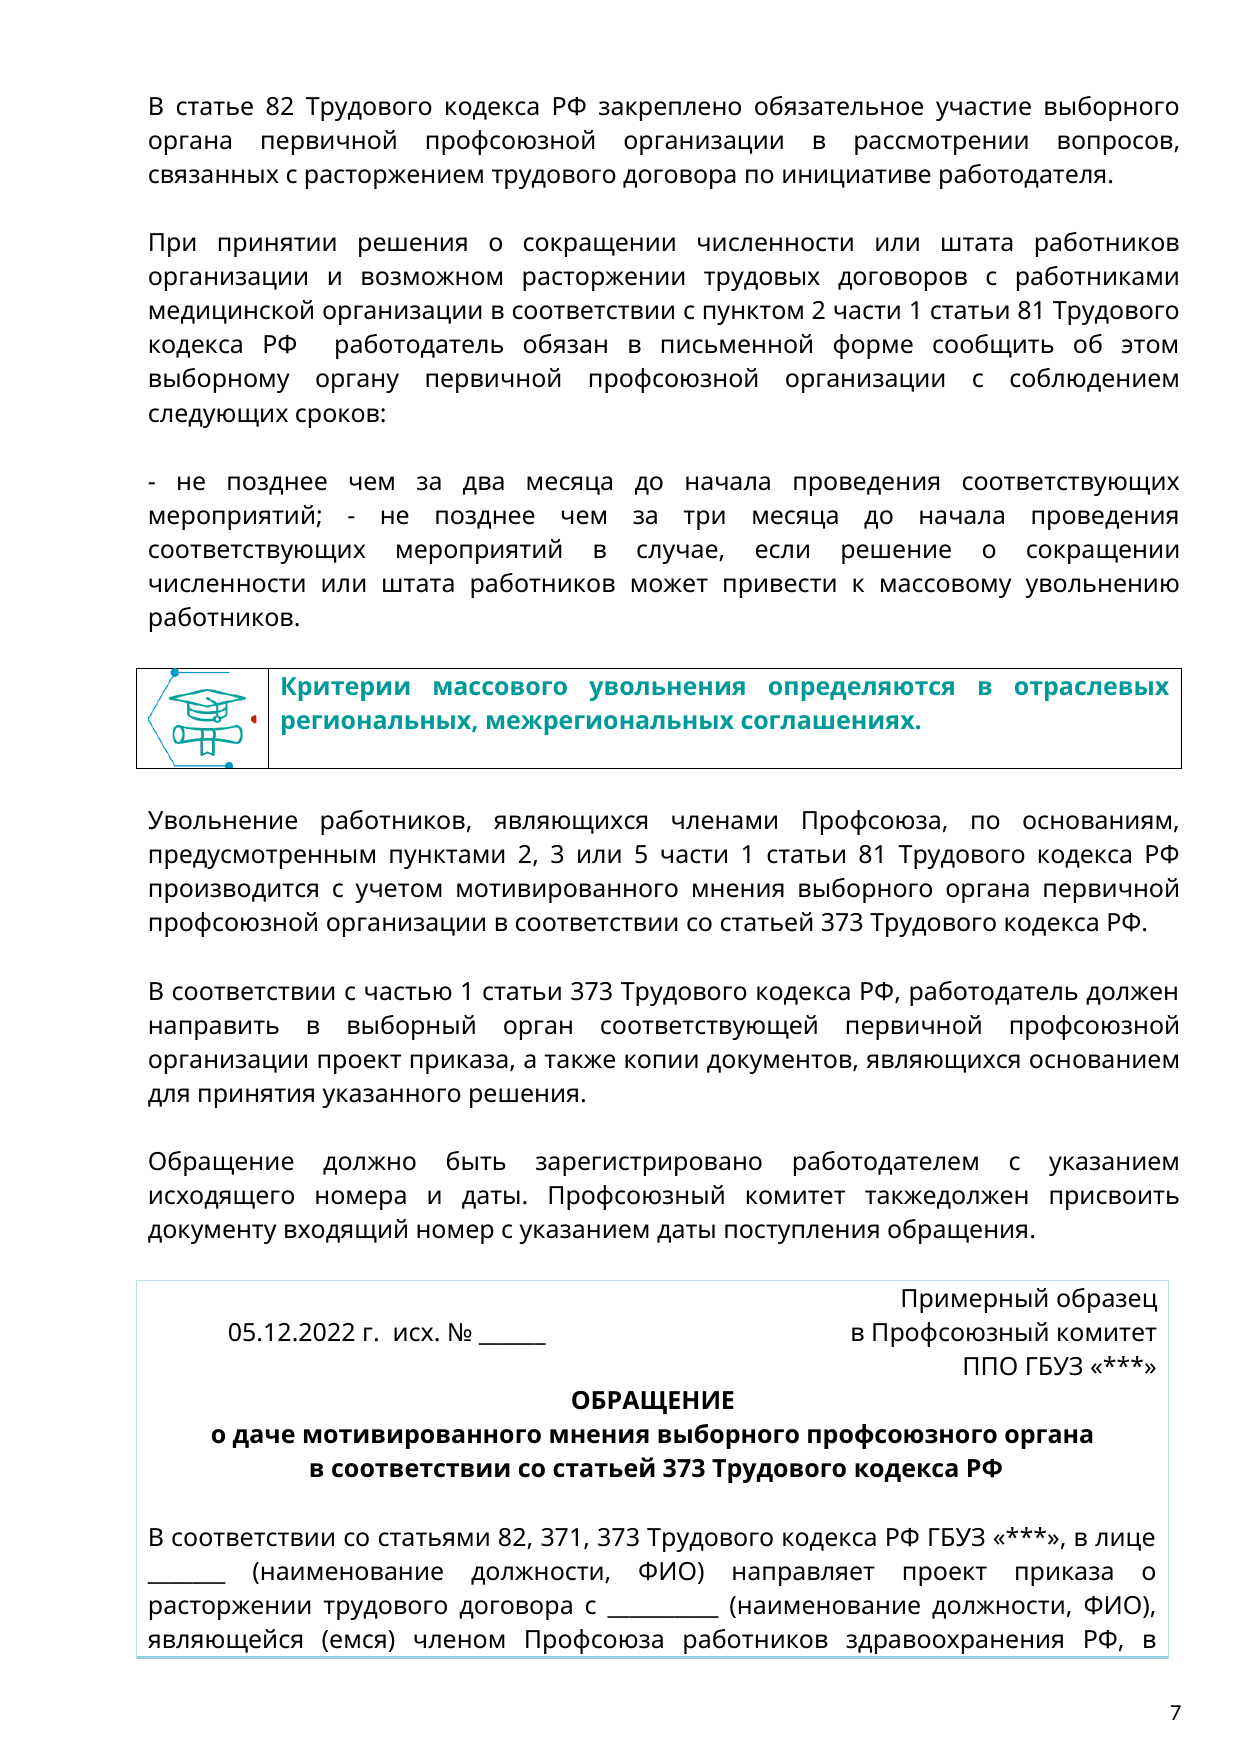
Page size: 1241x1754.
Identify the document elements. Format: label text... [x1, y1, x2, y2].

table_header [137, 669, 225, 768]
text - не позднее чем за два месяца до начала проведения соответствующих мероприятий; - не позднее чем за три месяца до начала проведения соответствующих мероприятий в случае, если решение о сокращении численности или штата работников может привести к массовому увольнению работников. [148, 463, 1181, 634]
text В статье 82 Трудового кодекса РФ закреплено обязательное участие выборного органа первичной профсоюзной организации в рассмотрении вопросов, связанных с расторжением трудового договора по инициативе работодателя. [148, 89, 1181, 191]
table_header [137, 1281, 1168, 1656]
text Увольнение работников, являющихся членами Профсоюза, по основаниям, предусмотренным пунктами 2, 3 или 5 части 1 статьи 81 Трудового кодекса РФ производится с учетом мотивированного мнения выборного органа первичной профсоюзной организации в соответствии со статьей 373 Трудового кодекса РФ. [148, 803, 1181, 939]
text При принятии решения о сокращении численности или штата работников организации и возможном расторжении трудовых договоров с работниками медицинской организации в соответствии с пунктом 2 части 1 статьи 81 Трудового кодекса РФ работодатель обязан в письменной форме сообщить об этом выборному органу первичной профсоюзной организации с соблюдением следующих сроков: [148, 225, 1181, 429]
text Обращение должно быть зарегистрировано работодателем с указанием исходящего номера и даты. Профсоюзный комитет такжедолжен присвоить документу входящий номер с указанием даты поступления обращения. [148, 1143, 1181, 1246]
table_header Критерии массового увольнения определяются в отраслевых региональных, межрегиональных соглашениях. [269, 669, 1181, 768]
text В соответствии с частью 1 статьи 373 Трудового кодекса РФ, работодатель должен направить в выборный орган соответствующей первичной профсоюзной организации проект приказа, а также копии документов, являющихся основанием для принятия указанного решения. [148, 973, 1181, 1109]
table_header [149, 669, 268, 768]
